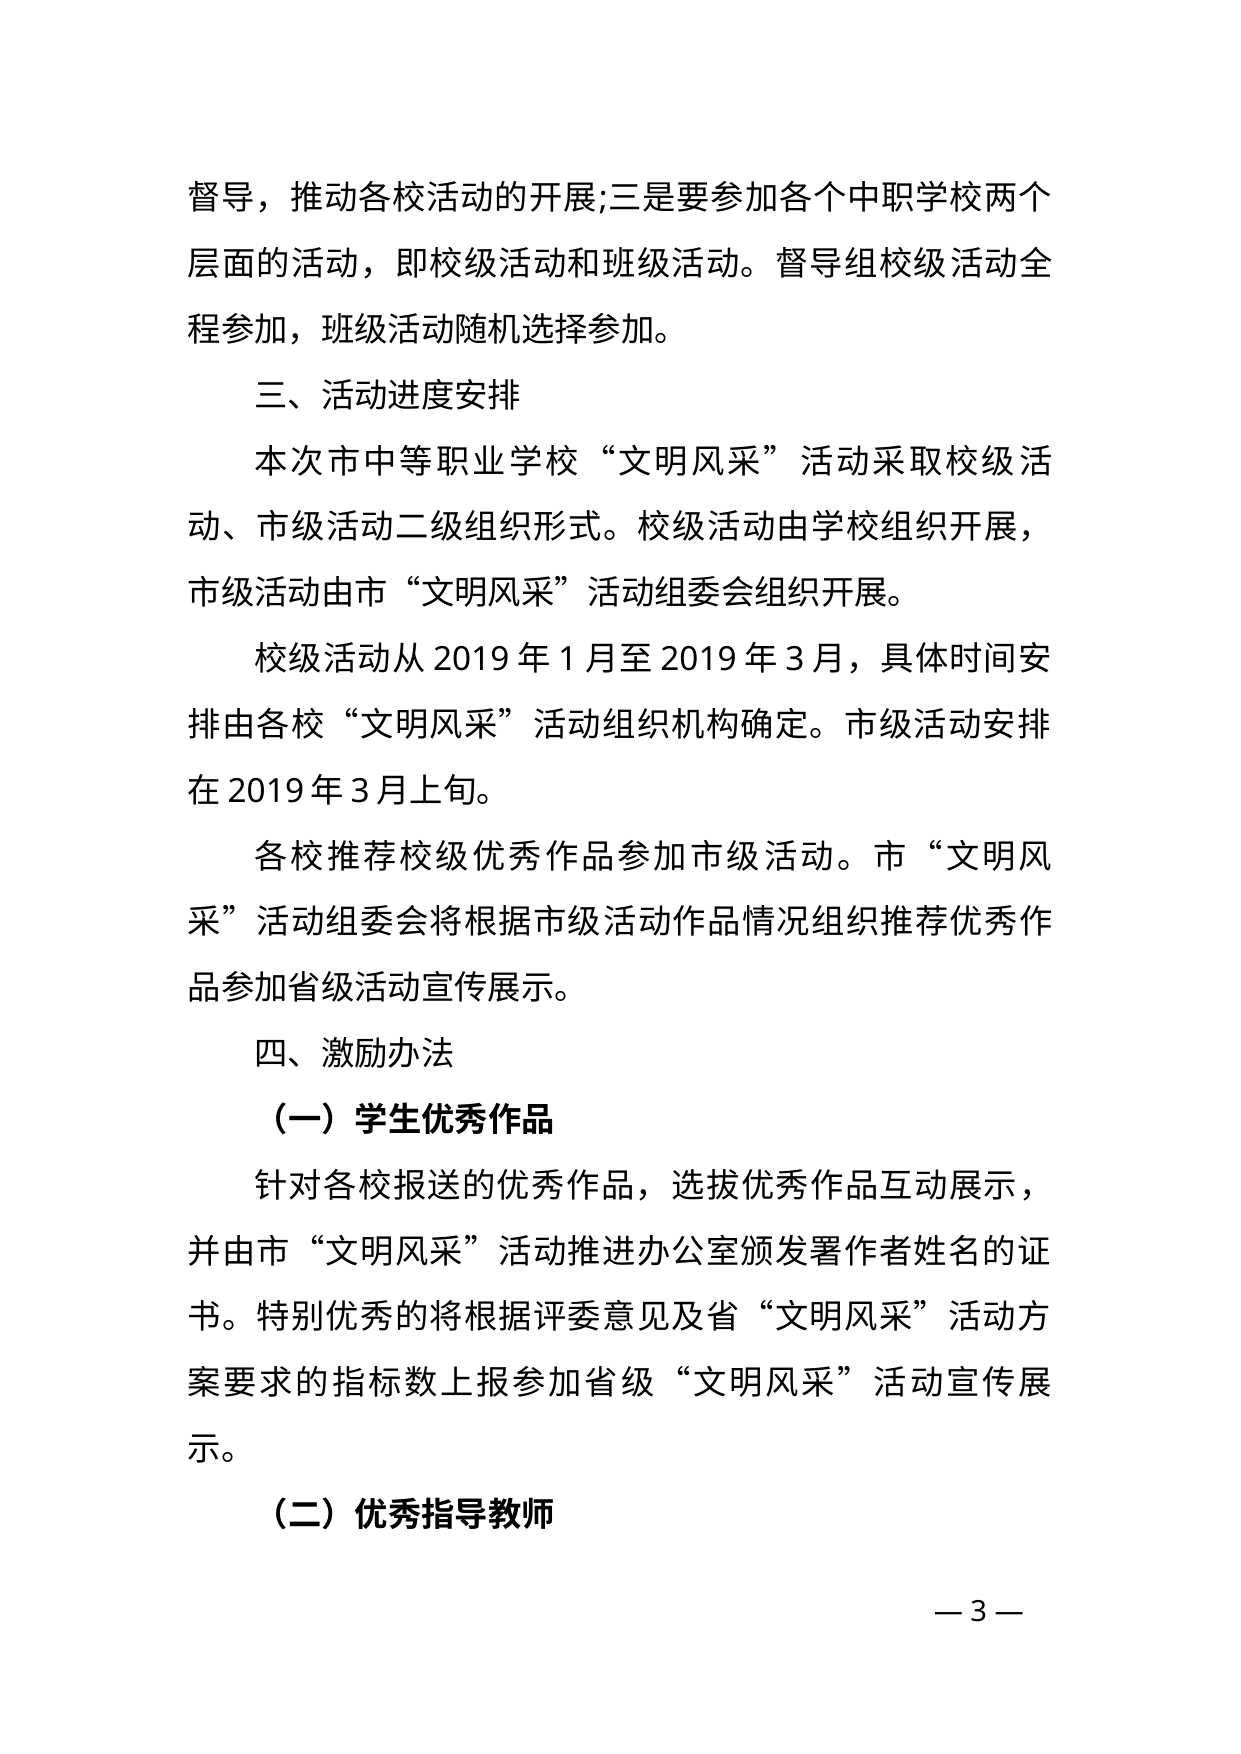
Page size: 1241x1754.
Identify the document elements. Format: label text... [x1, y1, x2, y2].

text （一）学生优秀作品 [187, 1084, 1053, 1150]
text 本次市中等职业学校“文明风采”活动采取校级活动、市级活动二级组织形式。校级活动由学校组织开展，市级活动由市“文明风采”活动组委会组织开展。 [187, 426, 1053, 623]
text 针对各校报送的优秀作品，选拔优秀作品互动展示，并由市“文明风采”活动推进办公室颁发署作者姓名的证书。特别优秀的将根据评委意见及省“文明风采”活动方案要求的指标数上报参加省级“文明风采”活动宣传展示。 [187, 1150, 1053, 1479]
text 四、激励办法 [187, 1018, 1053, 1084]
text （二）优秀指导教师 [187, 1479, 1053, 1545]
text 校级活动从2019年1月至2019年3月，具体时间安排由各校“文明风采”活动组织机构确定。市级活动安排在2019年3月上旬。 [187, 623, 1053, 821]
text 三、活动进度安排 [187, 360, 1053, 426]
text 各校推荐校级优秀作品参加市级活动。市“文明风采”活动组委会将根据市级活动作品情况组织推荐优秀作品参加省级活动宣传展示。 [187, 821, 1053, 1018]
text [187, 162, 1053, 360]
